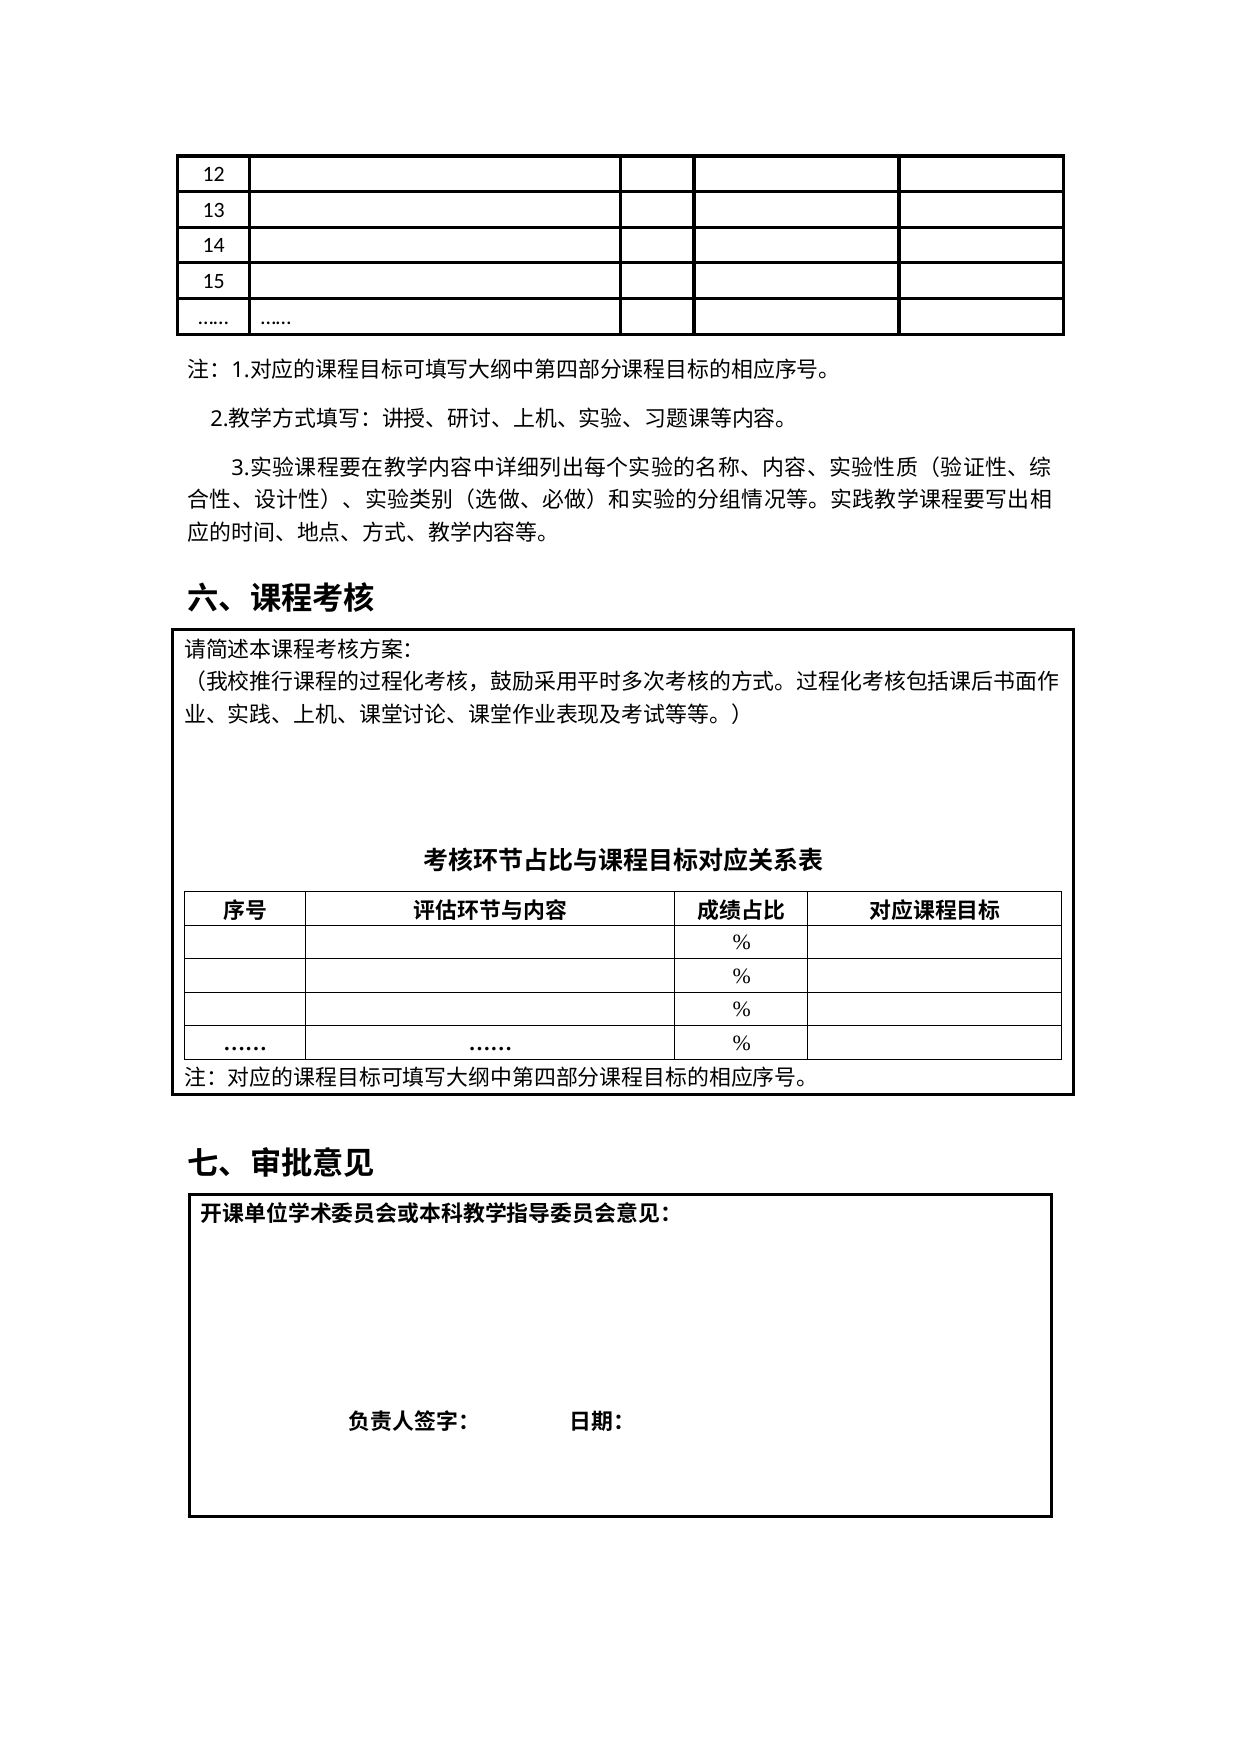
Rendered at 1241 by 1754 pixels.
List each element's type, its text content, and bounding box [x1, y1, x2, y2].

table_cell 14 [179, 229, 248, 261]
table_cell [696, 158, 897, 190]
text 七、审批意见 [187, 1128, 1053, 1193]
table_cell [901, 158, 1062, 190]
table_cell [696, 193, 897, 226]
table_cell [622, 300, 692, 332]
table_cell [696, 264, 897, 297]
table_header 请简述本课程考核方案： （我校推行课程的过程化考核，鼓励采用平时多次考核的方式。过程化考核包括课后书面作业、实践、上机、课堂讨论、课堂作业表现及考试等等。） 考核环节占比与课程目标对应关系表 注：对应的课程目标可填写大纲中第四部分课程目标的相应序号。 [174, 631, 1072, 1092]
table_cell …… [179, 300, 248, 332]
table_cell [901, 300, 1062, 332]
table_cell [622, 264, 692, 297]
table_cell [251, 229, 619, 261]
text 3.实验课程要在教学内容中详细列出每个实验的名称、内容、实验性质（验证性、综合性、设计性）、实验类别（选做、必做）和实验的分组情况等。实践教学课程要写出相应的时间、地点、方式、教学内容等。 [187, 449, 1053, 547]
table_cell …… [251, 300, 619, 332]
text 注：1.对应的课程目标可填写大纲中第四部分课程目标的相应序号。 [187, 352, 1053, 384]
text 六、课程考核 [187, 563, 1053, 628]
text 2.教学方式填写：讲授、研讨、上机、实验、习题课等内容。 [187, 401, 1053, 433]
table_cell [901, 229, 1062, 261]
table_cell [901, 264, 1062, 297]
table_cell [622, 229, 692, 261]
table_cell 12 [179, 158, 248, 190]
table_cell 15 [179, 264, 248, 297]
table_cell [901, 193, 1062, 226]
table_cell [251, 158, 619, 190]
table_cell [622, 158, 692, 190]
table_cell [622, 193, 692, 226]
table_header 开课单位学术委员会或本科教学指导委员会意见： 负责人签字： 日期： [191, 1196, 1050, 1515]
table_cell [696, 300, 897, 332]
table_cell 13 [179, 193, 248, 226]
table_cell [251, 193, 619, 226]
table_cell [251, 264, 619, 297]
table_cell [696, 229, 897, 261]
